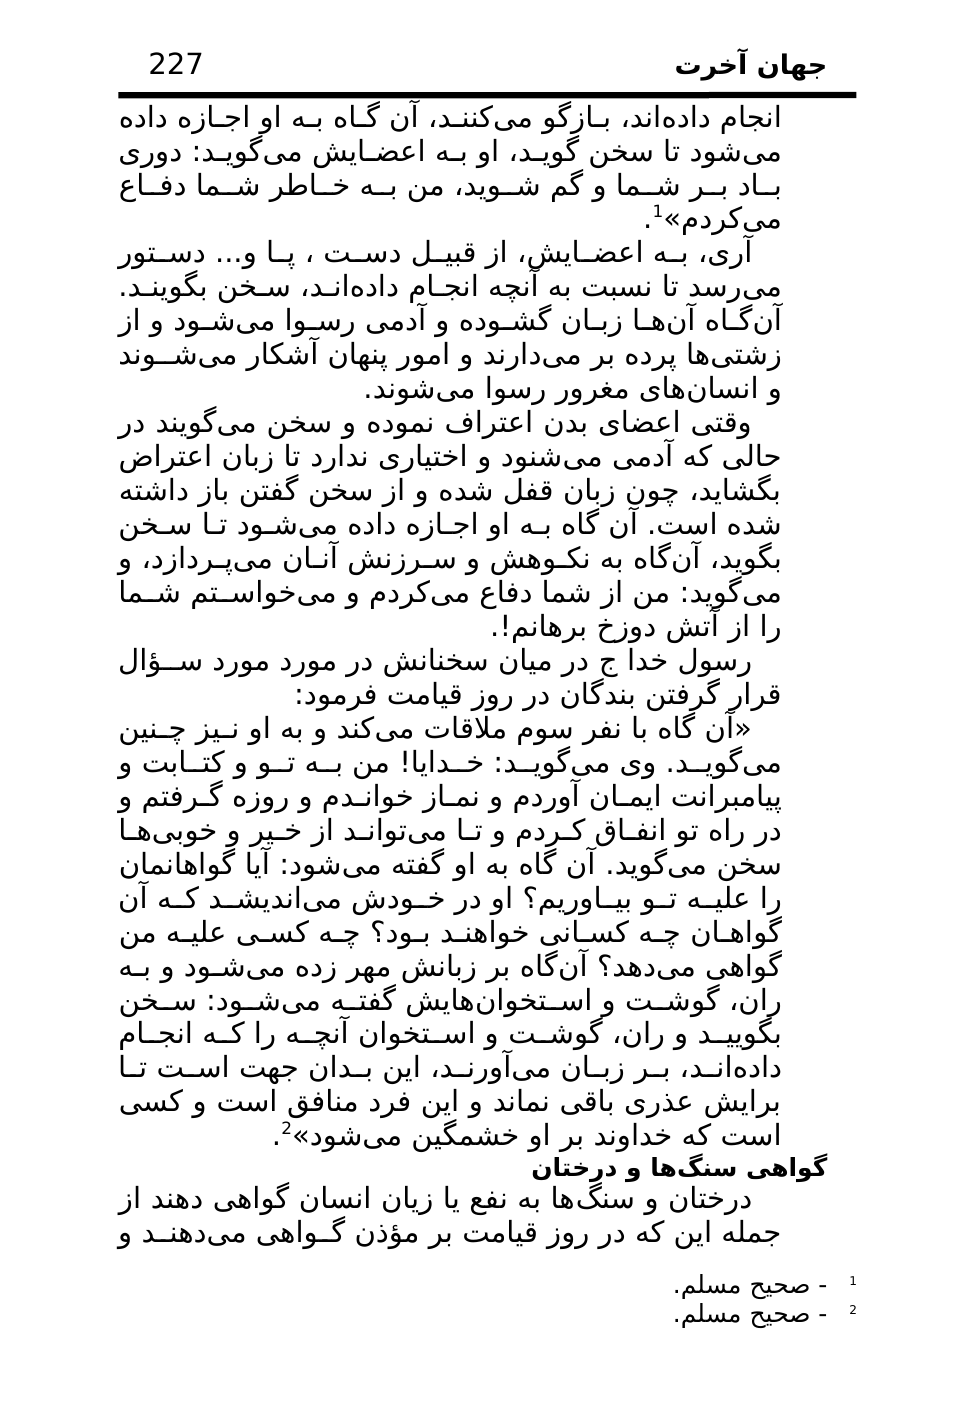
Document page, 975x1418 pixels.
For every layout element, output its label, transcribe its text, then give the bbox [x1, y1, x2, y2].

text رسول خدا ج در میان سخنانش در مورد مورد سؤال قرار گرفتن بندگان در روز قیامت فرمود: [118, 643, 782, 711]
text آری، به اعضایش، از قبیل دست ، پا و... دستور می‌رسد تا نسبت به آنچه انجام داده‌اند، سخن بگویند. آن‌گاه آن‌ها زبان گشوده و آدمی رسوا می‌شود و از زشتی‌ها پرده بر می‌دارند و امور پنهان آشکار می‌شوند و انسان‌های مغرور رسوا می‌شوند. [118, 236, 782, 406]
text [118, 100, 782, 236]
text وقتی اعضای بدن اعتراف نموده و سخن می‌گویند در حالی که آدمی می‌شنود و اختیاری ندارد تا زبان اعتراض بگشاید، چون زبان قفل شده و از سخن گفتن باز داشته شده است. آن گاه به او اجازه داده می‌شود تا سخن بگوید، آن‌گاه به نکوهش و سرزنش آنان می‌پردازد، و می‌گوید: من از شما دفاع می‌کردم و می‌خواستم شما را از آتش دوزخ برهانم!. [118, 406, 782, 643]
text گواهی سنگ‌ها و درختان [118, 1153, 857, 1182]
text «آن گاه با نفر سوم ملاقات می‌کند و به او نیز چنین می‌گوید. وی می‌گوید: خدایا! من به تو و کتابت و پیامبرانت ایمان آوردم و نماز خواندم و روزه گرفتم و در راه تو انفاق کردم و تا می‌تواند از خیر و خوبی‌ها سخن می‌گوید. آن گاه به او گفته می‌شود: آیا گواهانمان را علیه تو بیاوریم؟ او در خودش می‌اندیشد که آن گواهان چه کسانی خواهند بود؟ چه کسی علیه من گواهی می‌دهد؟ آن‌گاه بر زبانش مهر زده می‌شود و به ران، گوشت و استخوان‌هایش گفته می‌شود: سخن بگویید و ران، گوشت و استخوان آنچه را که انجام داده‌اند، بر زبان می‌آورند، این بدان جهت است تا برایش عذری باقی نماند و این فرد منافق است و کسی است که خداوند بر او خشمگین می‌شود». [118, 711, 782, 1153]
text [118, 1182, 782, 1250]
